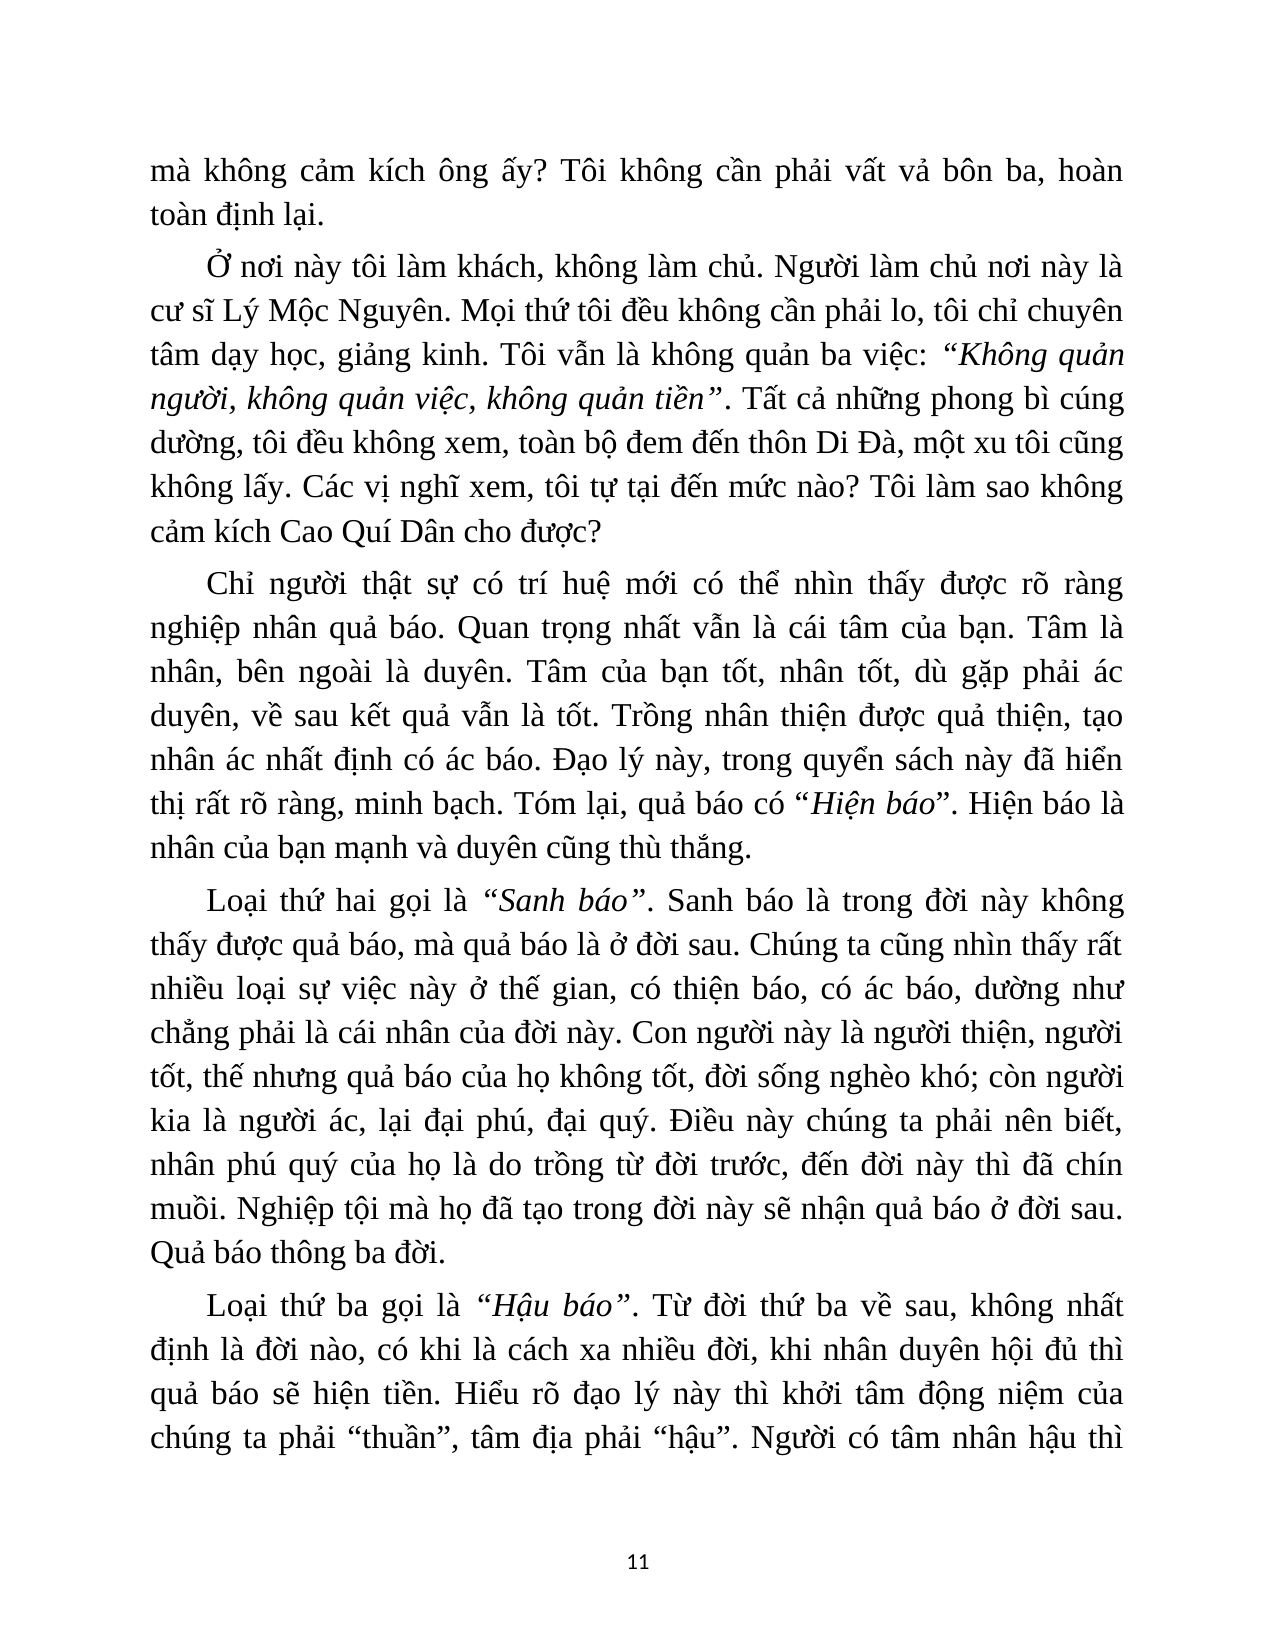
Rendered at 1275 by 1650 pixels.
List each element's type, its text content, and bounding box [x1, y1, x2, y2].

text Chỉ người thật sự có trí huệ mới có thể nhìn thấy được rõ ràng nghiệp nhân quả báo. Quan trọng nhất vẫn là cái tâm của bạn. Tâm là nhân, bên ngoài là duyên. Tâm của bạn tốt, nhân tốt, dù gặp phải ác duyên, về sau kết quả vẫn là tốt. Trồng nhân thiện được quả thiện, tạo nhân ác nhất định có ác báo. Đạo lý này, trong quyển sách này đã hiển thị rất rõ ràng, minh bạch. Tóm lại, quả báo có “Hiện báo”. Hiện báo là nhân của bạn mạnh và duyên cũng thù thắng. [150, 563, 1125, 866]
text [150, 150, 1125, 232]
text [150, 1285, 1125, 1455]
text Ở nơi này tôi làm khách, không làm chủ. Người làm chủ nơi này là cư sĩ Lý Mộc Nguyên. Mọi thứ tôi đều không cần phải lo, tôi chỉ chuyên tâm dạy học, giảng kinh. Tôi vẫn là không quản ba việc: “Không quản người, không quản việc, không quản tiền”. Tất cả những phong bì cúng dường, tôi đều không xem, toàn bộ đem đến thôn Di Đà, một xu tôi cũng không lấy. Các vị nghĩ xem, tôi tự tại đến mức nào? Tôi làm sao không cảm kích Cao Quí Dân cho được? [150, 246, 1125, 549]
text Loại thứ hai gọi là “Sanh báo”. Sanh báo là trong đời này không thấy được quả báo, mà quả báo là ở đời sau. Chúng ta cũng nhìn thấy rất nhiều loại sự việc này ở thế gian, có thiện báo, có ác báo, dường như chẳng phải là cái nhân của đời này. Con người này là người thiện, người tốt, thế nhưng quả báo của họ không tốt, đời sống nghèo khó; còn người kia là người ác, lại đại phú, đại quý. Điều này chúng ta phải nên biết, nhân phú quý của họ là do trồng từ đời trước, đến đời này thì đã chín muồi. Nghiệp tội mà họ đã tạo trong đời này sẽ nhận quả báo ở đời sau. Quả báo thông ba đời. [150, 880, 1125, 1271]
